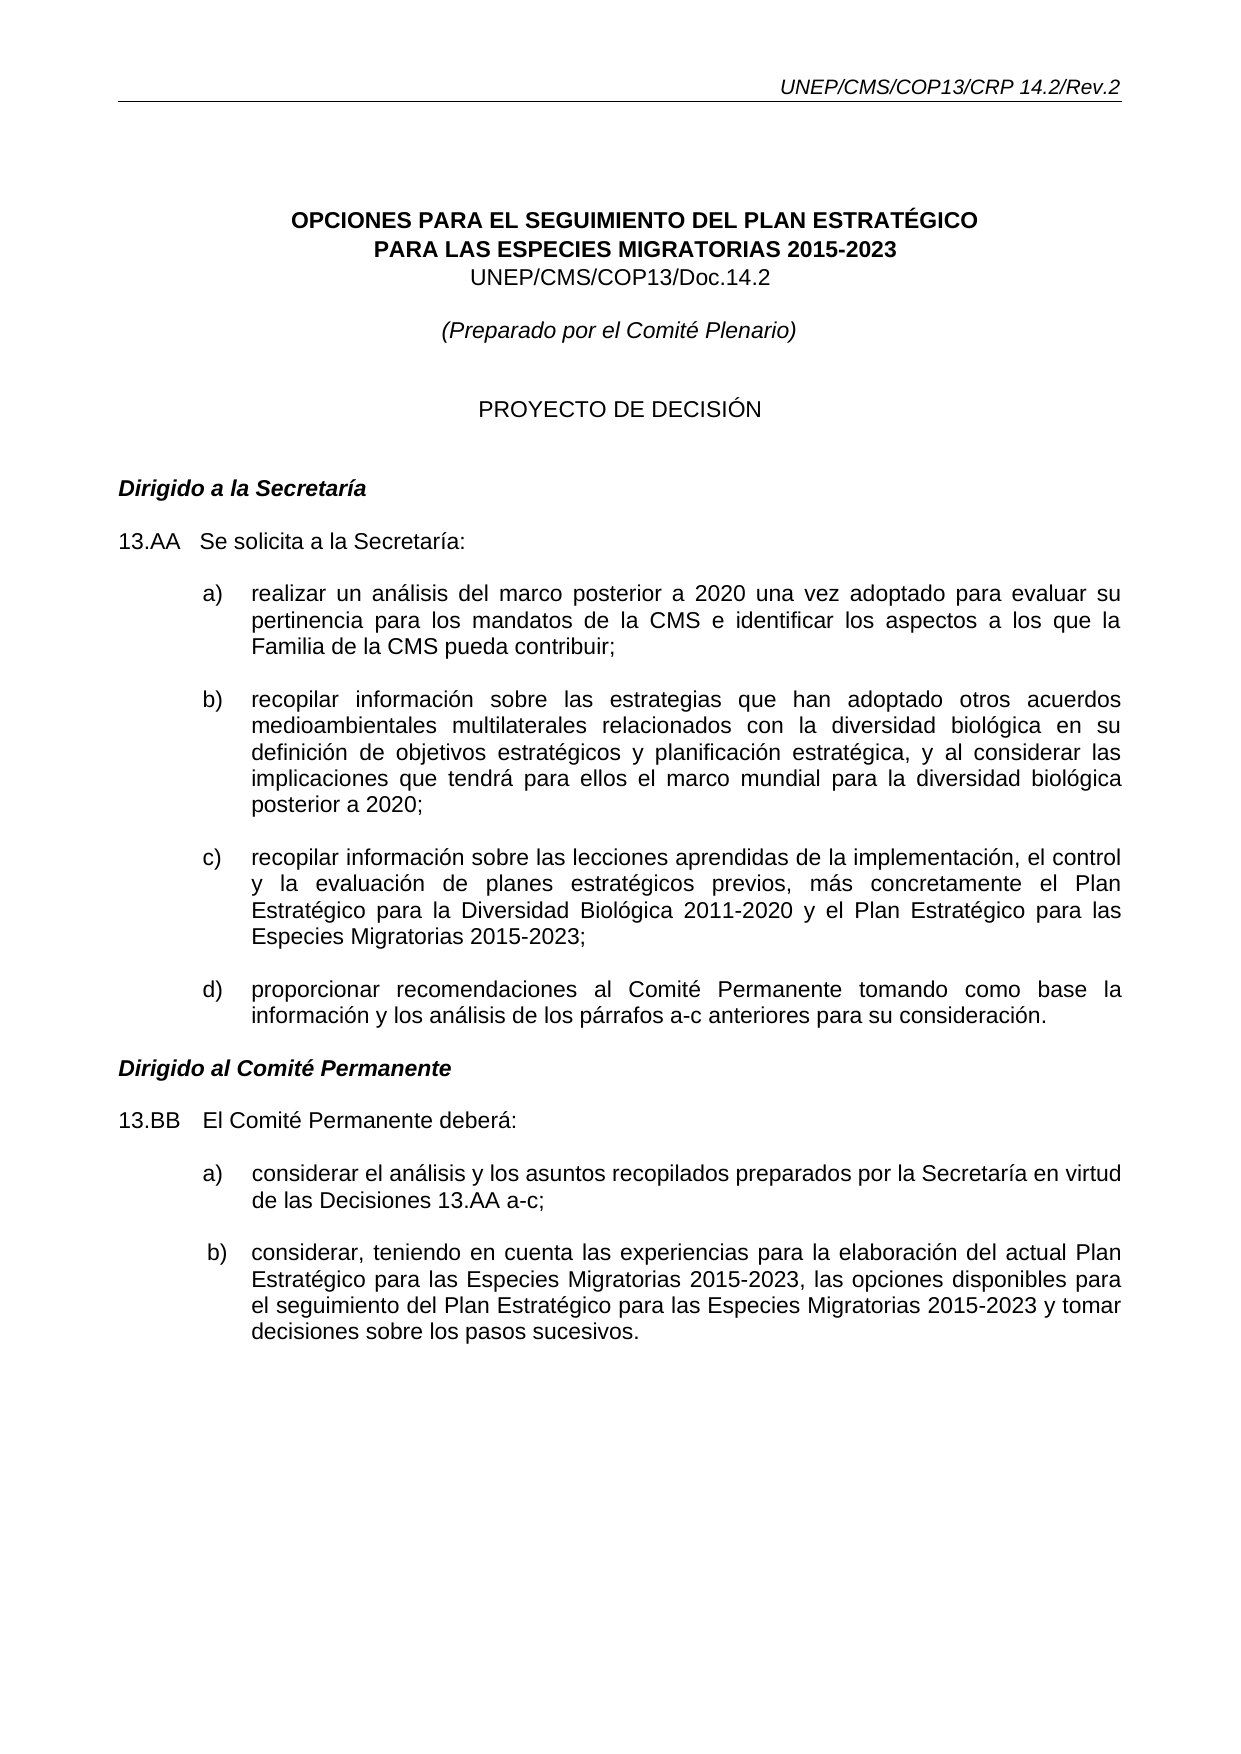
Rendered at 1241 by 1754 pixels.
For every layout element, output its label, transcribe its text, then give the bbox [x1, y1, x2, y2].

text OPCIONES PARA EL SEGUIMIENTO DEL PLAN ESTRATÉGICO [109, 207, 1160, 233]
text UNEP/CMS/COP13/Doc.14.2 [118, 264, 1122, 291]
list proporcionar recomendaciones al Comité Permanente tomando como base la información y los análisis de los párrafos a-c anteriores para su consideración. [202, 976, 1122, 1028]
text Dirigido al Comité Permanente [118, 1055, 1122, 1081]
text PARA LAS ESPECIES MIGRATORIAS 2015-2023 [109, 236, 1161, 263]
text (Preparado por el Comité Plenario) [118, 317, 1122, 343]
text 13.BB El Comité Permanente deberá: [118, 1107, 1122, 1134]
text Dirigido a la Secretaría [118, 475, 1122, 501]
text PROYECTO DE DECISIÓN [118, 396, 1122, 422]
list considerar, teniendo en cuenta las experiencias para la elaboración del actual Plan Estratégico para las Especies Migratorias 2015-2023, las opciones disponibles para el seguimiento del Plan Estratégico para las Especies Migratorias 2015-2023 y tomar decisiones sobre los pasos sucesivos. [207, 1239, 1122, 1345]
list considerar el análisis y los asuntos recopilados preparados por la Secretaría en virtud de las Decisiones 13.AA a-c; [202, 1160, 1122, 1213]
list recopilar información sobre las estrategias que han adoptado otros acuerdos medioambientales multilaterales relacionados con la diversidad biológica en su definición de objetivos estratégicos y planificación estratégica, y al considerar las implicaciones que tendrá para ellos el marco mundial para la diversidad biológica posterior a 2020; [202, 686, 1122, 818]
list recopilar información sobre las lecciones aprendidas de la implementación, el control y la evaluación de planes estratégicos previos, más concretamente el Plan Estratégico para la Diversidad Biológica 2011-2020 y el Plan Estratégico para las Especies Migratorias 2015-2023; [202, 844, 1122, 949]
list realizar un análisis del marco posterior a 2020 una vez adoptado para evaluar su pertinencia para los mandatos de la CMS e identificar los aspectos a los que la Familia de la CMS pueda contribuir; [202, 580, 1122, 659]
text 13.AA Se solicita a la Secretaría: [118, 528, 1122, 554]
